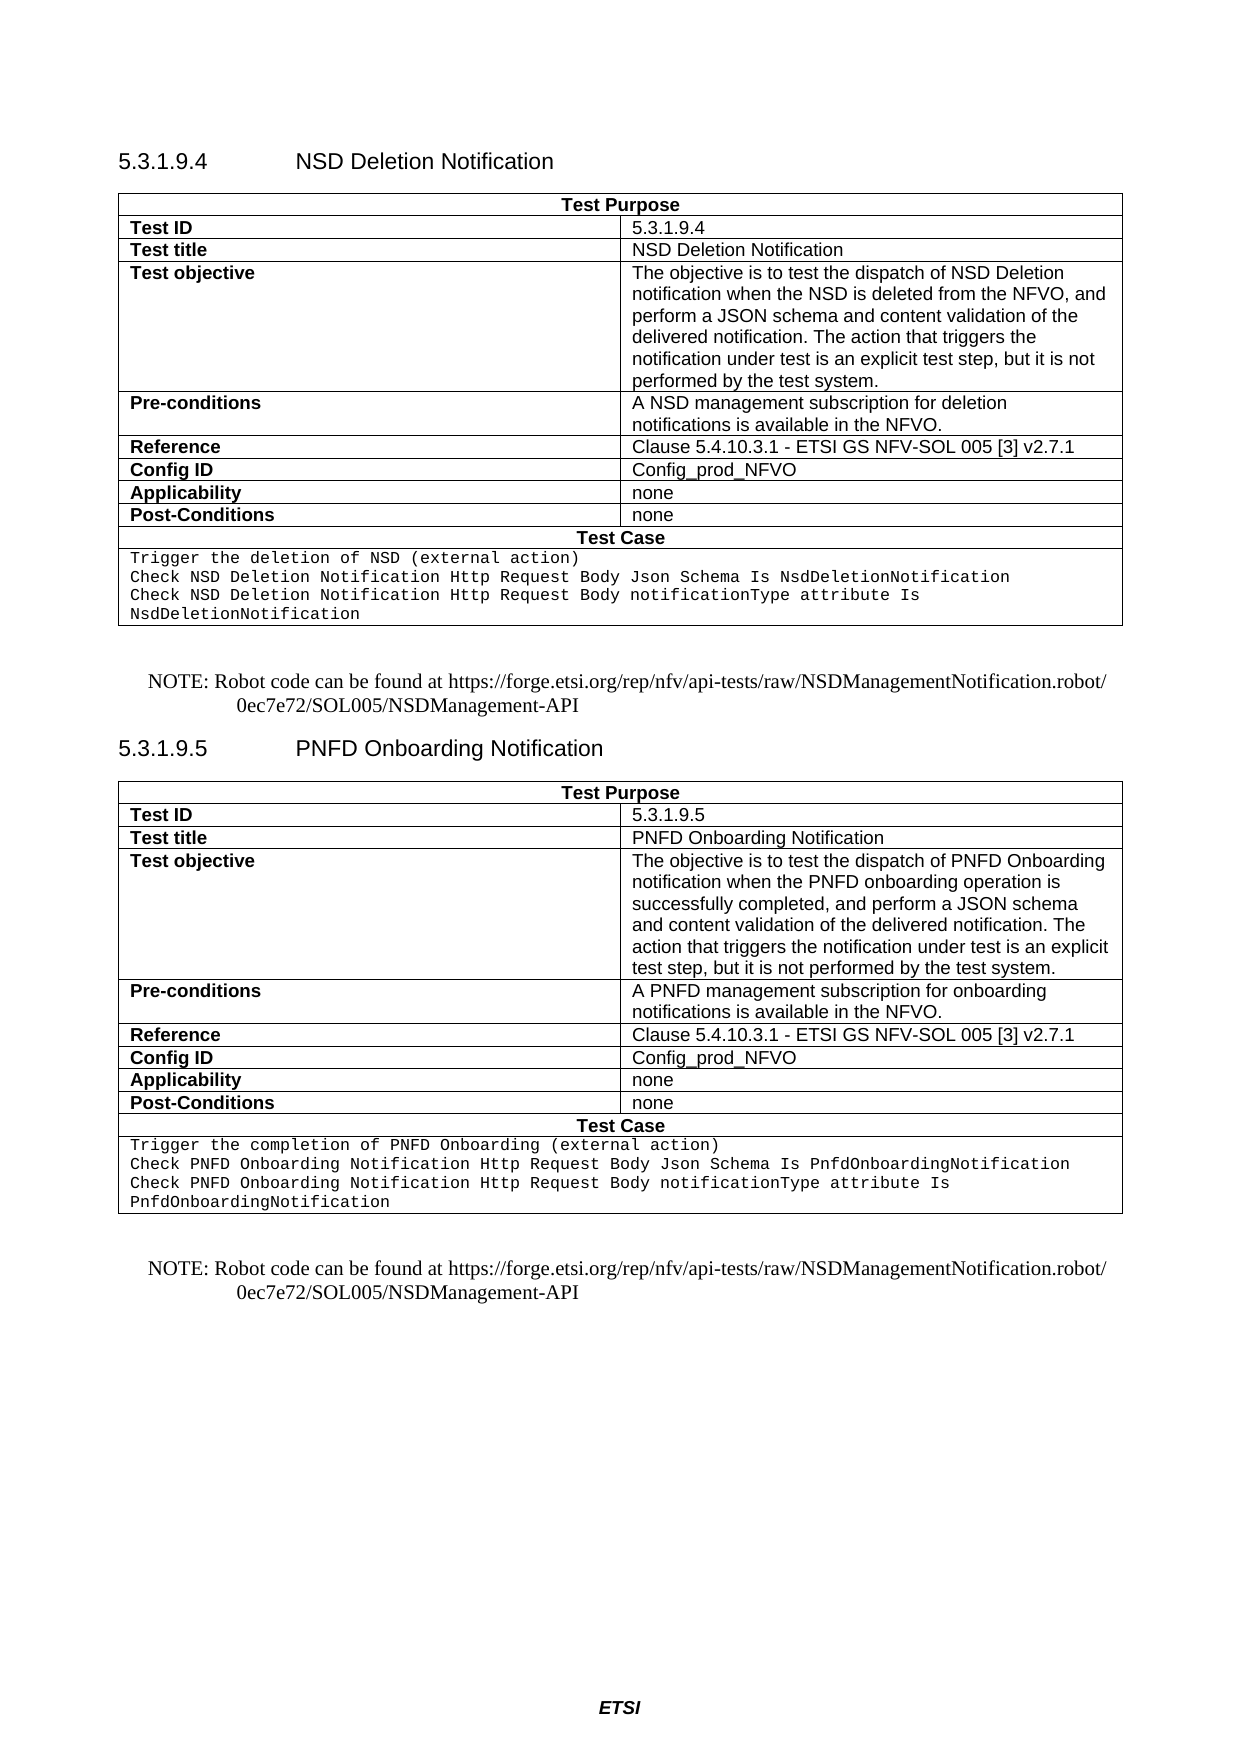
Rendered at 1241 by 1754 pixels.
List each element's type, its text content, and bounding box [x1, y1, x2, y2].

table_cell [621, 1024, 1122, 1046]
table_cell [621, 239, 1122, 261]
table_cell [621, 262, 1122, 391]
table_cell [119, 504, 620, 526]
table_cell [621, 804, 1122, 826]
subtitle 5.3.1.9.5 PNFD Onboarding Notification [118, 735, 1122, 762]
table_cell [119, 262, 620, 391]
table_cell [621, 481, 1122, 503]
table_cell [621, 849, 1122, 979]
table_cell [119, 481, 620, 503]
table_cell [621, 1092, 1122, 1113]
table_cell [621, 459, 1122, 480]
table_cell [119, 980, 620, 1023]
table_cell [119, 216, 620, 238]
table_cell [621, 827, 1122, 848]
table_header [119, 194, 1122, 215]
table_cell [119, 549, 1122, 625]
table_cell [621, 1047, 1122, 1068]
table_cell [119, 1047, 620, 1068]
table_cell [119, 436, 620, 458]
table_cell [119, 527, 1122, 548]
text NOTE: Robot code can be found at https://forge.etsi.org/rep/nfv/api-tests/raw/NSDManagementNotification.robot/0ec7e72/SOL005/NSDManagement-API [148, 668, 1122, 717]
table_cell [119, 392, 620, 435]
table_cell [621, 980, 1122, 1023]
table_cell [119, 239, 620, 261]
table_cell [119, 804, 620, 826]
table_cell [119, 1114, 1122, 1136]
subtitle 5.3.1.9.4 NSD Deletion Notification [118, 148, 1122, 174]
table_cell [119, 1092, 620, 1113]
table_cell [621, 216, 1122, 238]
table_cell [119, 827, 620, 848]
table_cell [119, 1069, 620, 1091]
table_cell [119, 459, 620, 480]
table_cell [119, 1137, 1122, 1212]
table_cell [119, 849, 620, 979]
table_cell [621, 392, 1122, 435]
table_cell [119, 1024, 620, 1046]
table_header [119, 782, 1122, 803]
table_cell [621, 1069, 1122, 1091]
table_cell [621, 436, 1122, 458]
text NOTE: Robot code can be found at https://forge.etsi.org/rep/nfv/api-tests/raw/NSDManagementNotification.robot/0ec7e72/SOL005/NSDManagement-API [148, 1256, 1122, 1304]
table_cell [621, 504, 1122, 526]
